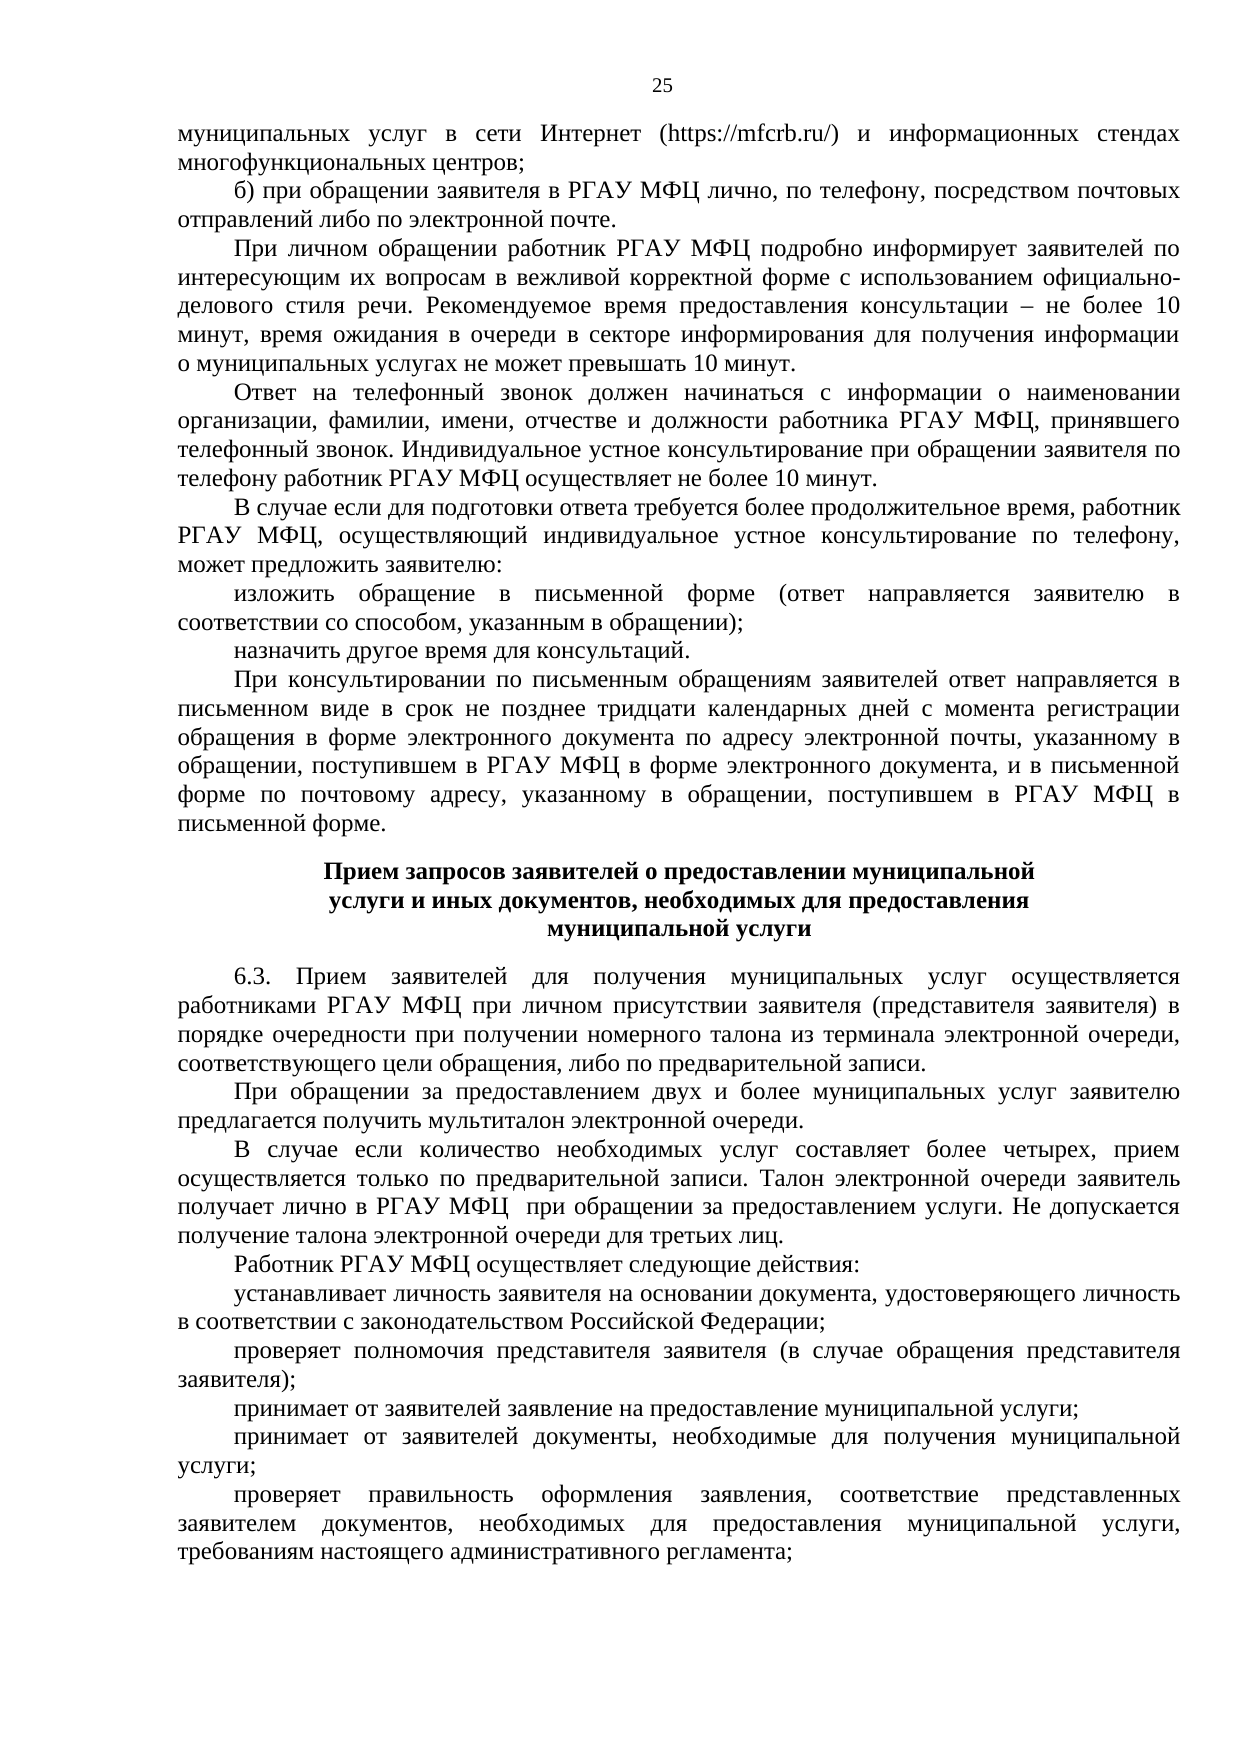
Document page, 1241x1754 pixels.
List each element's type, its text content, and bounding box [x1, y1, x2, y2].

text б) при обращении заявителя в РГАУ МФЦ лично, по телефону, посредством почтовых отправлений либо по электронной почте. [177, 176, 1181, 233]
text Прием запросов заявителей о предоставлении муниципальной [177, 856, 1181, 885]
text изложить обращение в письменной форме (ответ направляется заявителю в соответствии со способом, указанным в обращении); [177, 578, 1181, 636]
text В случае если количество необходимых услуг составляет более четырех, прием осуществляется только по предварительной записи. Талон электронной очереди заявитель получает лично в РГАУ МФЦ при обращении за предоставлением услуги. Не допускается получение талона электронной очереди для третьих лиц. [177, 1134, 1181, 1249]
text Ответ на телефонный звонок должен начинаться с информации о наименовании организации, фамилии, имени, отчестве и должности работника РГАУ МФЦ, принявшего телефонный звонок. Индивидуальное устное консультирование при обращении заявителя по телефону работник РГАУ МФЦ осуществляет не более 10 минут. [177, 377, 1181, 492]
text 6.3. Прием заявителей для получения муниципальных услуг осуществляется работниками РГАУ МФЦ при личном присутствии заявителя (представителя заявителя) в порядке очередности при получении номерного талона из терминала электронной очереди, соответствующего цели обращения, либо по предварительной записи. [177, 961, 1181, 1076]
text устанавливает личность заявителя на основании документа, удостоверяющего личность в соответствии с законодательством Российской Федерации; [177, 1278, 1181, 1335]
text услуги и иных документов, необходимых для предоставления [177, 885, 1181, 913]
text Работник РГАУ МФЦ осуществляет следующие действия: [177, 1249, 1181, 1278]
text проверяет полномочия представителя заявителя (в случае обращения представителя заявителя); [177, 1335, 1181, 1393]
text принимает от заявителей заявление на предоставление муниципальной услуги; [177, 1393, 1181, 1421]
text При консультировании по письменным обращениям заявителей ответ направляется в письменном виде в срок не позднее тридцати календарных дней с момента регистрации обращения в форме электронного документа по адресу электронной почты, указанному в обращении, поступившем в РГАУ МФЦ в форме электронного документа, и в письменной форме по почтовому адресу, указанному в обращении, поступившем в РГАУ МФЦ в письменной форме. [177, 664, 1181, 837]
text назначить другое время для консультаций. [177, 636, 1181, 664]
text проверяет правильность оформления заявления, соответствие представленных заявителем документов, необходимых для предоставления муниципальной услуги, требованиям настоящего административного регламента; [177, 1479, 1181, 1565]
text муниципальной услуги [177, 913, 1181, 942]
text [177, 118, 1181, 176]
text При личном обращении работник РГАУ МФЦ подробно информирует заявителей по интересующим их вопросам в вежливой корректной форме с использованием официально-делового стиля речи. Рекомендуемое время предоставления консультации – не более 10 минут, время ожидания в очереди в секторе информирования для получения информации о муниципальных услугах не может превышать 10 минут. [177, 233, 1181, 377]
text принимает от заявителей документы, необходимые для получения муниципальной услуги; [177, 1421, 1181, 1479]
text При обращении за предоставлением двух и более муниципальных услуг заявителю предлагается получить мультиталон электронной очереди. [177, 1076, 1181, 1134]
text В случае если для подготовки ответа требуется более продолжительное время, работник РГАУ МФЦ, осуществляющий индивидуальное устное консультирование по телефону, может предложить заявителю: [177, 492, 1181, 578]
